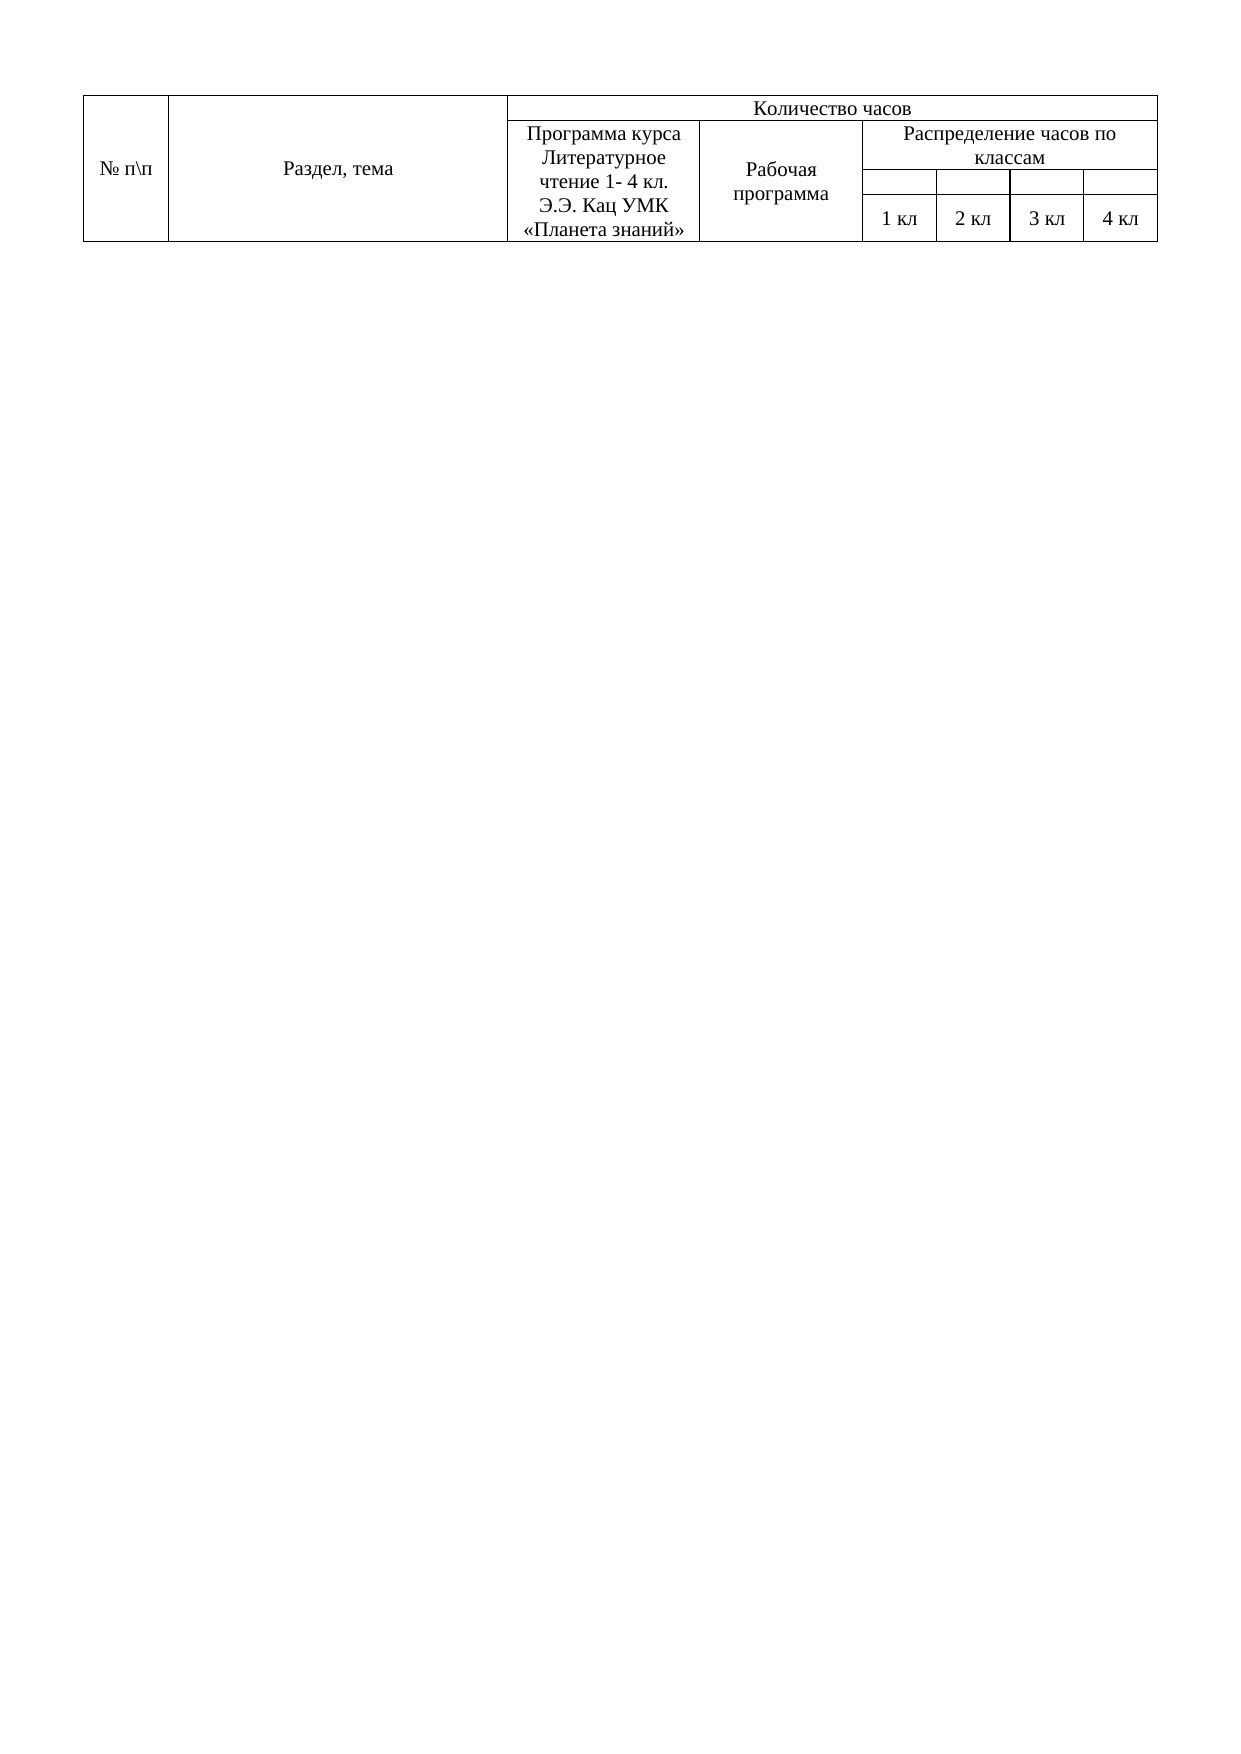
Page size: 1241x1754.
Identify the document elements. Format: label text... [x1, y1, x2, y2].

table_cell 3 кл [1011, 195, 1083, 241]
table_cell 1 кл [863, 195, 936, 241]
table_header № п\п [84, 96, 168, 241]
table_cell 4 кл [1084, 195, 1157, 241]
table_cell Программа курса Литературное чтение 1- 4 кл. Э.Э. Кац УМК «Планета знаний» [508, 121, 699, 241]
table_cell [863, 170, 936, 194]
table_cell Рабочая программа [700, 121, 862, 241]
table_cell [937, 170, 1009, 194]
table_cell [1084, 170, 1157, 194]
table_header Раздел, тема [169, 96, 507, 241]
table_cell Распределение часов по классам [863, 121, 1157, 169]
table_cell 2 кл [937, 195, 1009, 241]
table_cell [1011, 170, 1083, 194]
table_header Количество часов [508, 96, 1157, 119]
